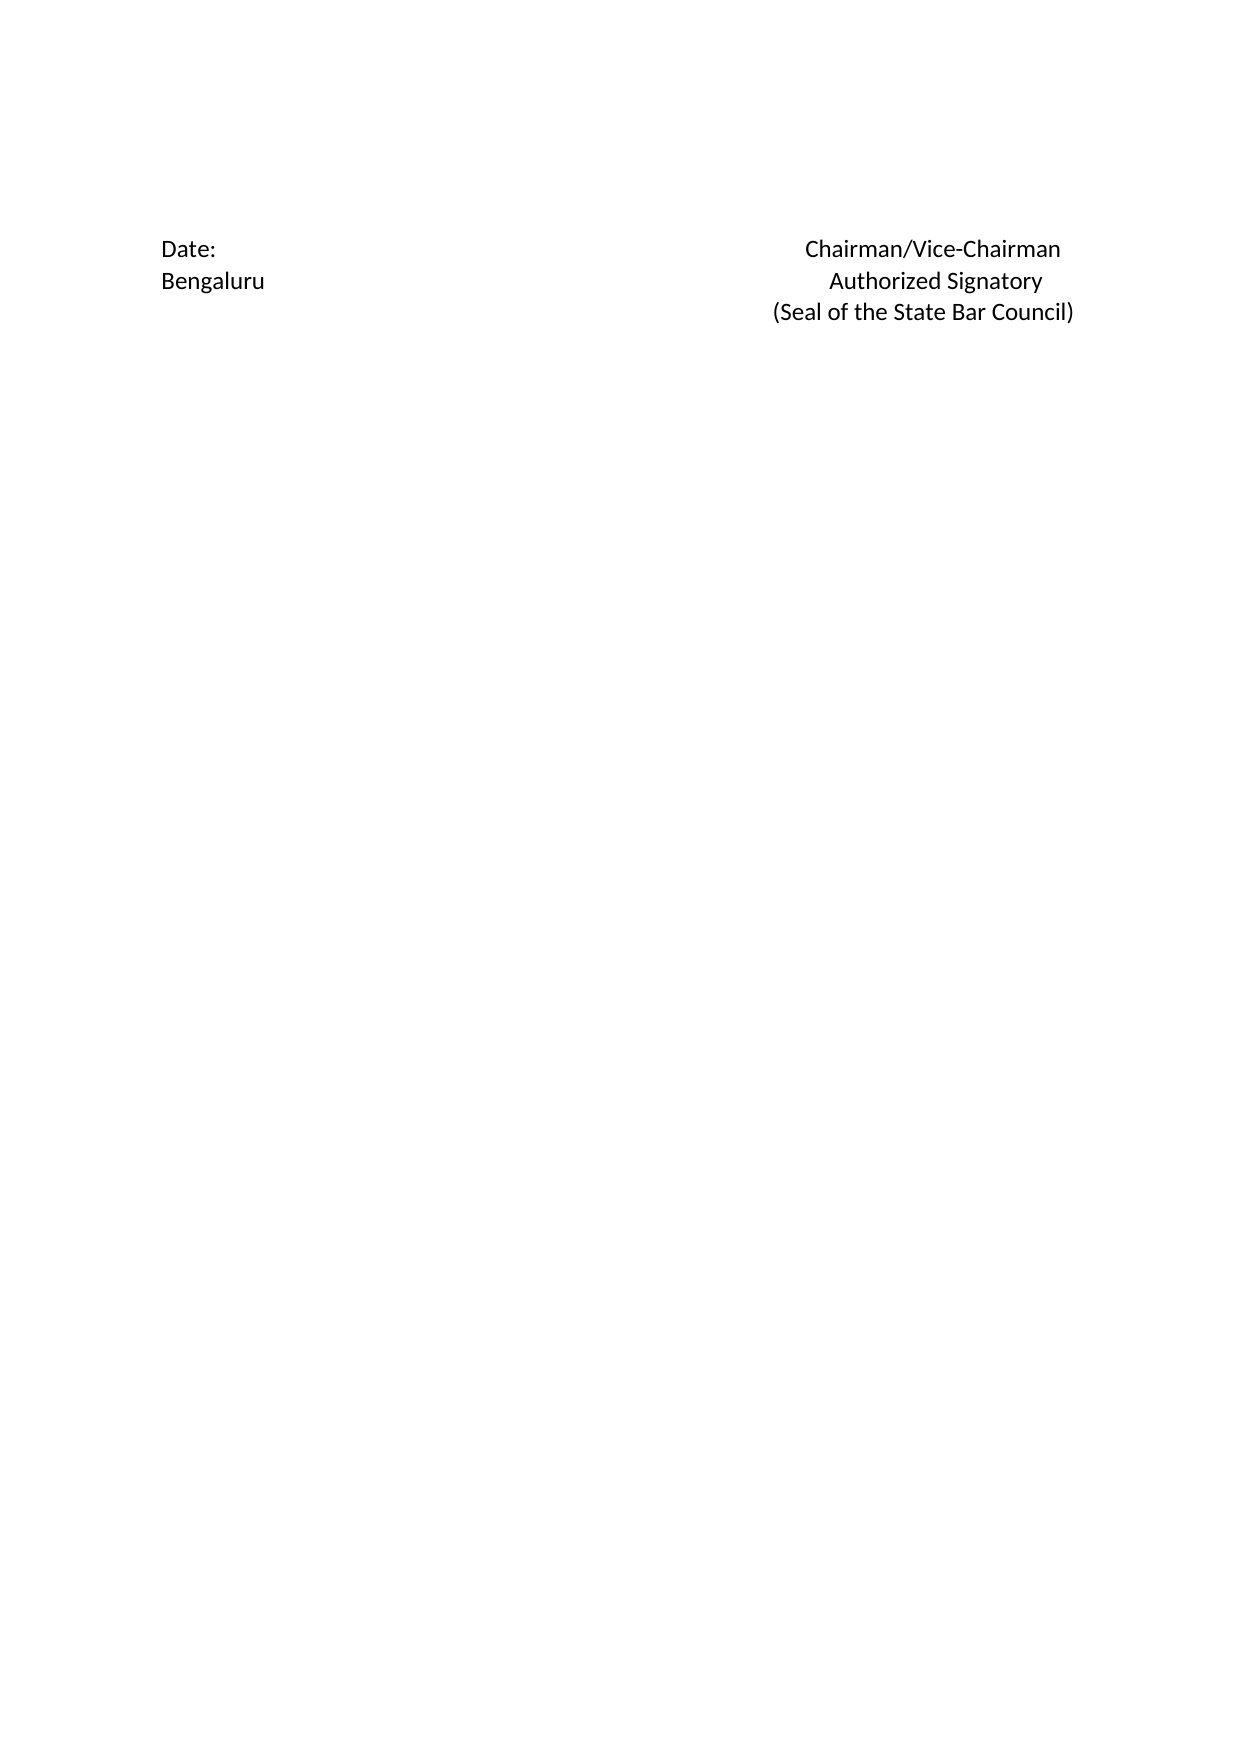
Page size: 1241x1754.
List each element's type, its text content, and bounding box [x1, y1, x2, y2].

text Date: Chairman/Vice-Chairman [150, 233, 1090, 264]
text (Seal of the State Bar Council) [150, 295, 1090, 327]
text Bengaluru Authorized Signatory [150, 264, 1090, 295]
